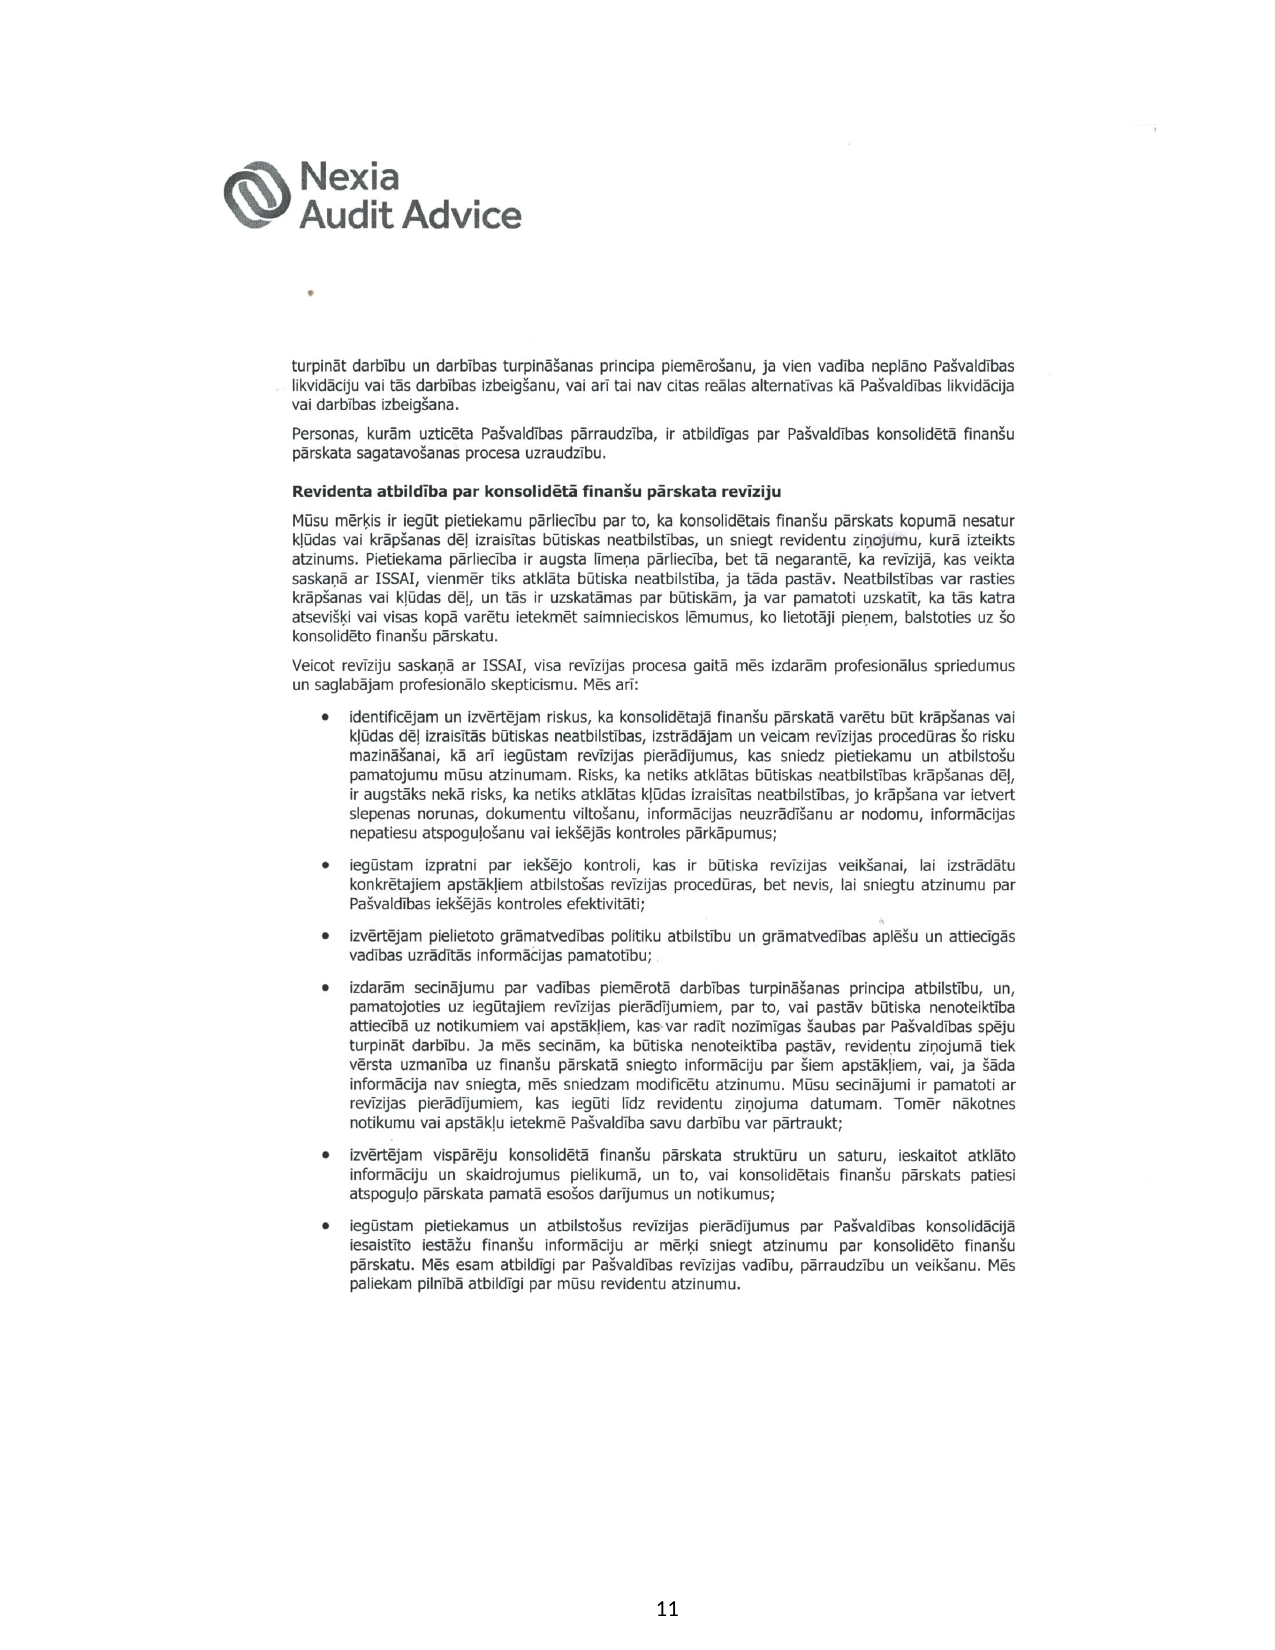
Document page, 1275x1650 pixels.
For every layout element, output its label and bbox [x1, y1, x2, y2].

picture [177, 118, 1156, 1368]
